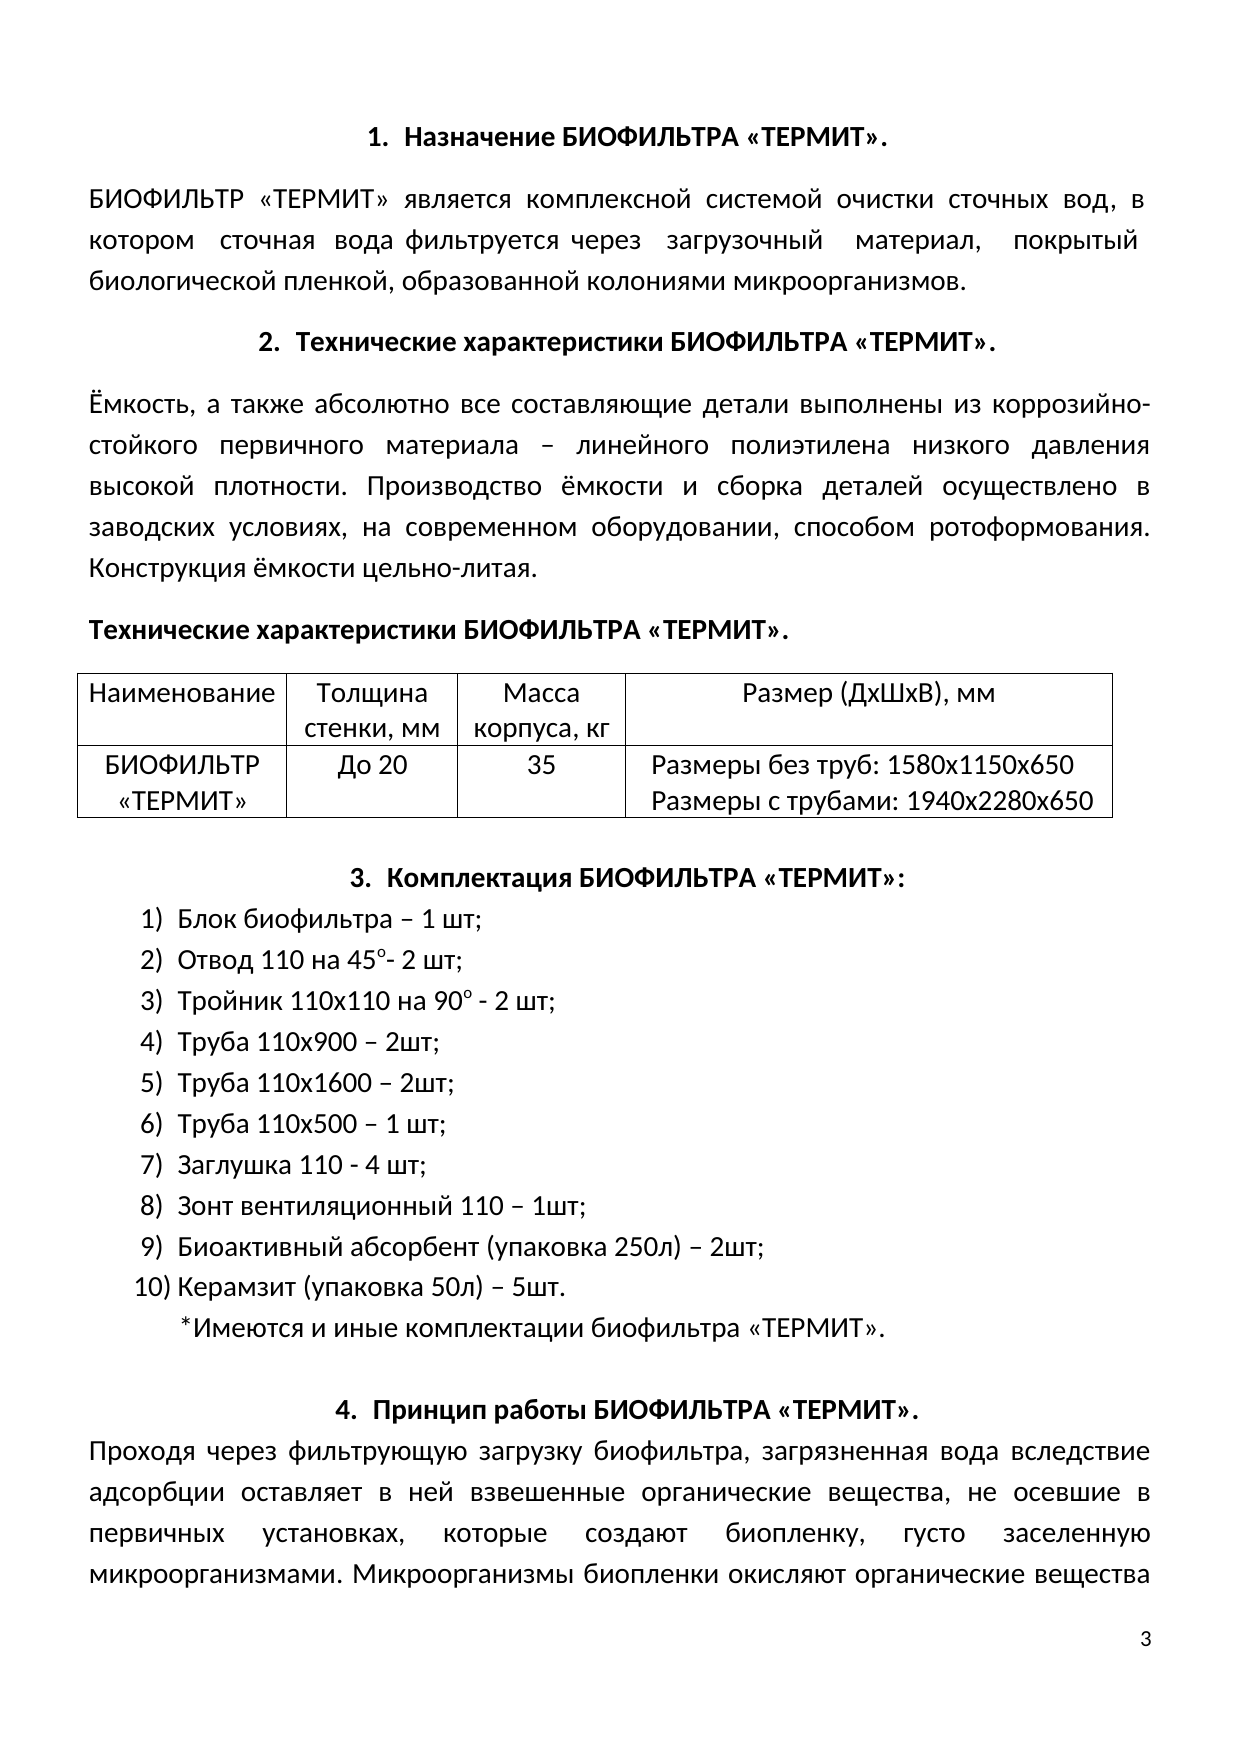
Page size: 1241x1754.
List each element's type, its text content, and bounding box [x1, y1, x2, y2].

list Блок биофильтра – 1 шт; [140, 900, 1152, 936]
table_header Наименование [78, 674, 286, 745]
table_cell 35 [458, 746, 625, 817]
list Тройник 110х110 на 90о - 2 шт; [140, 982, 1152, 1018]
list Биоактивный абсорбент (упаковка 250л) – 2шт; [140, 1228, 1152, 1263]
list Труба 110х500 – 1 шт; [140, 1105, 1152, 1140]
list Отвод 110 на 45о- 2 шт; [140, 941, 1152, 977]
list Принцип работы БИОФИЛЬТРА «ТЕРМИТ». [103, 1391, 1152, 1427]
list Заглушка 110 - 4 шт; [140, 1146, 1152, 1181]
list Назначение БИОФИЛЬТРА «ТЕРМИТ». [103, 118, 1152, 154]
text Технические характеристики БИОФИЛЬТРА «ТЕРМИТ». [89, 611, 1152, 646]
list Керамзит (упаковка 50л) – 5шт. [133, 1268, 1152, 1304]
list Комплектация БИОФИЛЬТРА «ТЕРМИТ»: [103, 859, 1152, 895]
table_cell Размеры без труб: 1580х1150х650 Размеры с трубами: 1940х2280х650 [626, 746, 1112, 817]
list Труба 110х1600 – 2шт; [140, 1064, 1152, 1099]
list Технические характеристики БИОФИЛЬТРА «ТЕРМИТ». [103, 323, 1152, 359]
text Ёмкость, а также абсолютно все составляющие детали выполнены из коррозийно-стойкого первичного материала – линейного полиэтилена низкого давления высокой плотности. Производство ёмкости и сборка деталей осуществлено в заводских условиях, на современном оборудовании, способом ротоформования. Конструкция ёмкости цельно-литая. [89, 385, 1152, 585]
table_cell БИОФИЛЬТР «ТЕРМИТ» [78, 746, 286, 817]
list Зонт вентиляционный 110 – 1шт; [140, 1187, 1152, 1222]
table_cell До 20 [287, 746, 457, 817]
list Труба 110х900 – 2шт; [140, 1023, 1152, 1058]
text БИОФИЛЬТР «ТЕРМИТ» является комплексной системой очистки сточных вод, в котором сточная вода фильтруется через загрузочный материал, покрытый биологической пленкой, образованной колониями микроорганизмов. [89, 180, 1152, 297]
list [89, 1432, 1152, 1591]
table_header Толщина стенки, мм [287, 674, 457, 745]
list *Имеются и иные комплектации биофильтра «ТЕРМИТ». [178, 1309, 1152, 1345]
table_header Размер (ДхШхВ), мм [626, 674, 1112, 745]
table_header Масса корпуса, кг [458, 674, 625, 745]
